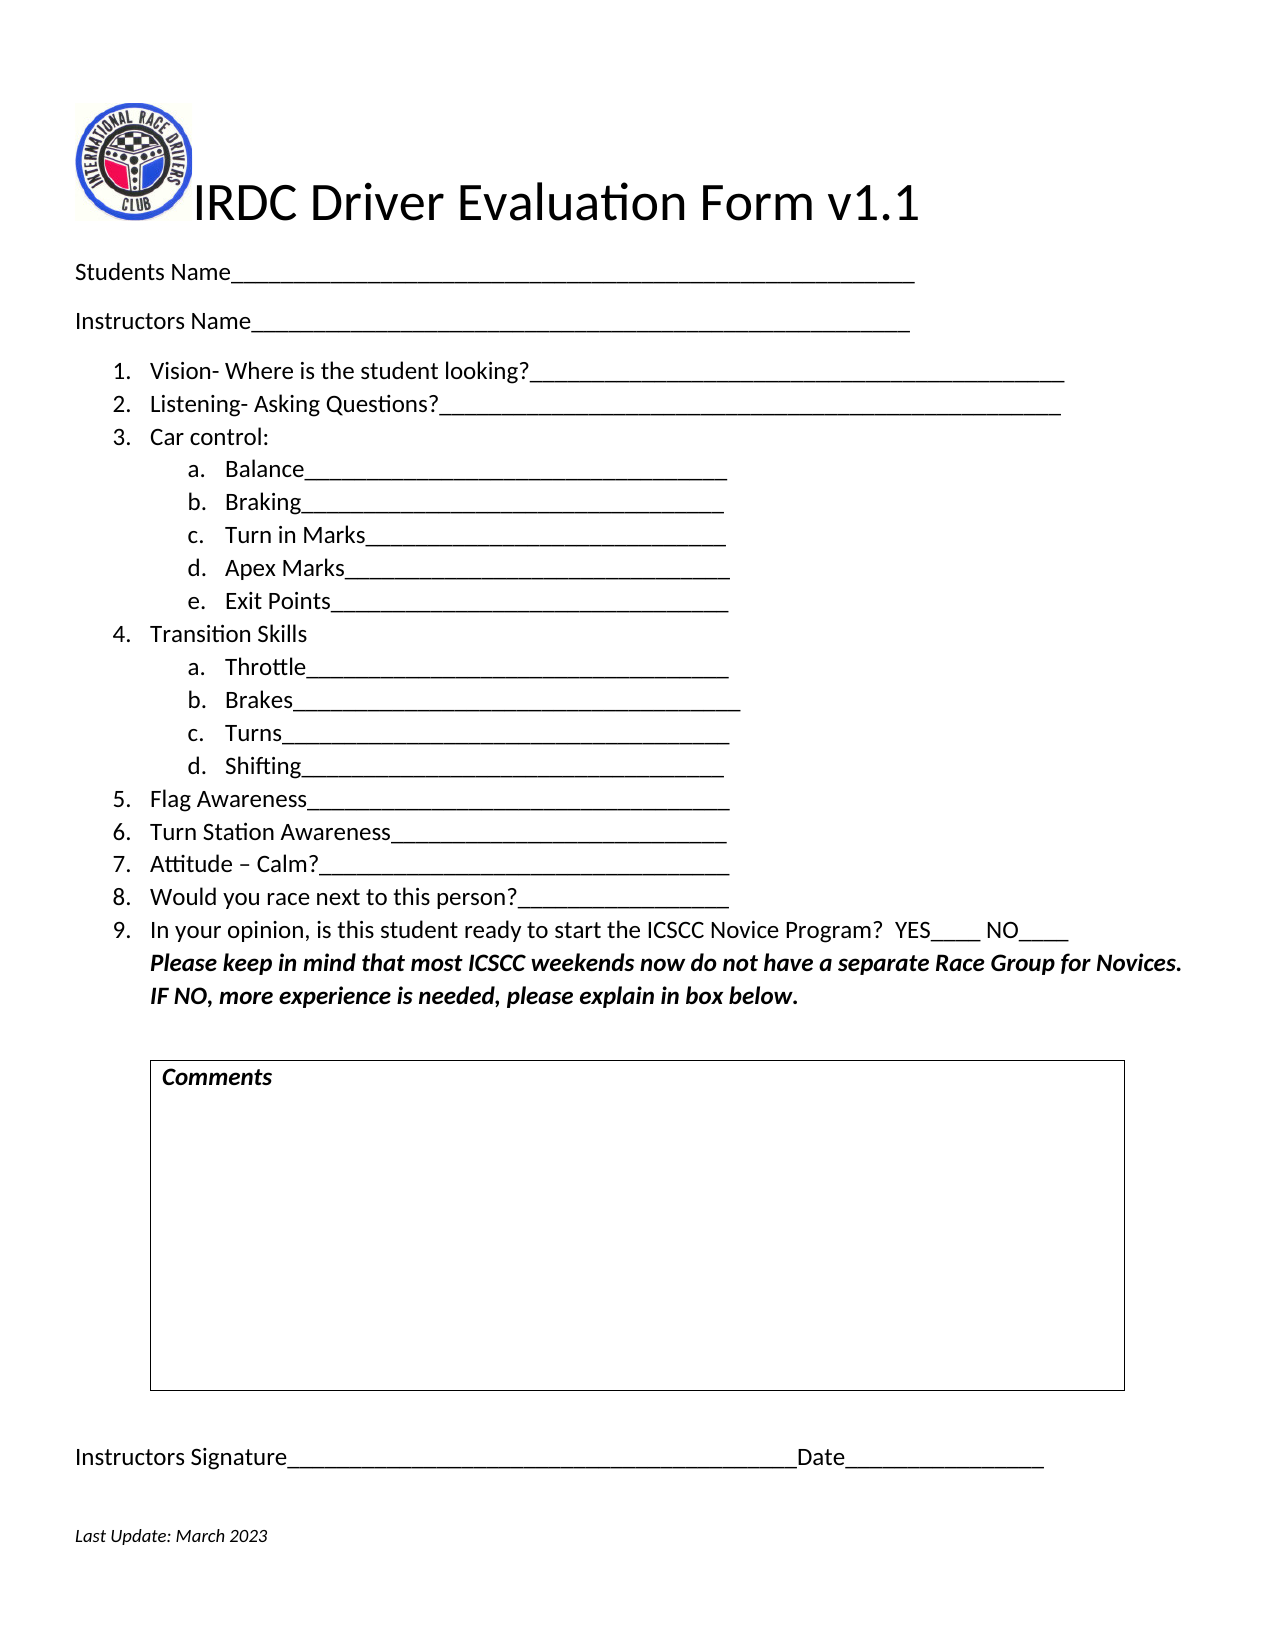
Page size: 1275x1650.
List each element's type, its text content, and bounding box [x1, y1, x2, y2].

list Apex Marks_______________________________ [187, 552, 1200, 583]
picture [75, 103, 193, 221]
list IF NO, more experience is needed, please explain in box below. [150, 980, 1200, 1011]
text Instructors Name_____________________________________________________ [75, 305, 1200, 336]
list Exit Points________________________________ [187, 585, 1200, 616]
list Turns____________________________________ [187, 717, 1200, 747]
list Listening- Asking Questions?__________________________________________________ [112, 388, 1200, 418]
list Car control: [112, 421, 1200, 451]
list Braking__________________________________ [187, 486, 1200, 517]
list Attitude – Calm?_________________________________ [112, 848, 1200, 879]
list Shifting__________________________________ [187, 750, 1200, 780]
text Instructors Signature_________________________________________Date________________ [75, 1441, 1200, 1471]
text Students Name_______________________________________________________ [75, 256, 1200, 286]
list Balance__________________________________ [187, 453, 1200, 484]
list Turn Station Awareness___________________________ [112, 816, 1200, 846]
list Transition Skills [112, 618, 1200, 649]
list Flag Awareness__________________________________ [112, 783, 1200, 813]
list Vision- Where is the student looking?___________________________________________ [112, 355, 1200, 385]
table_header Comments [151, 1061, 1124, 1390]
list Throttle__________________________________ [187, 651, 1200, 682]
text IRDC Driver Evaluation Form v1.1 [75, 103, 1200, 234]
list In your opinion, is this student ready to start the ICSCC Novice Program? YES____ NO____ [112, 914, 1200, 945]
list Turn in Marks_____________________________ [187, 519, 1200, 550]
list Please keep in mind that most ICSCC weekends now do not have a separate Race Group for Novices. [150, 947, 1200, 978]
list Would you race next to this person?_________________ [112, 881, 1200, 912]
list Brakes____________________________________ [187, 684, 1200, 714]
